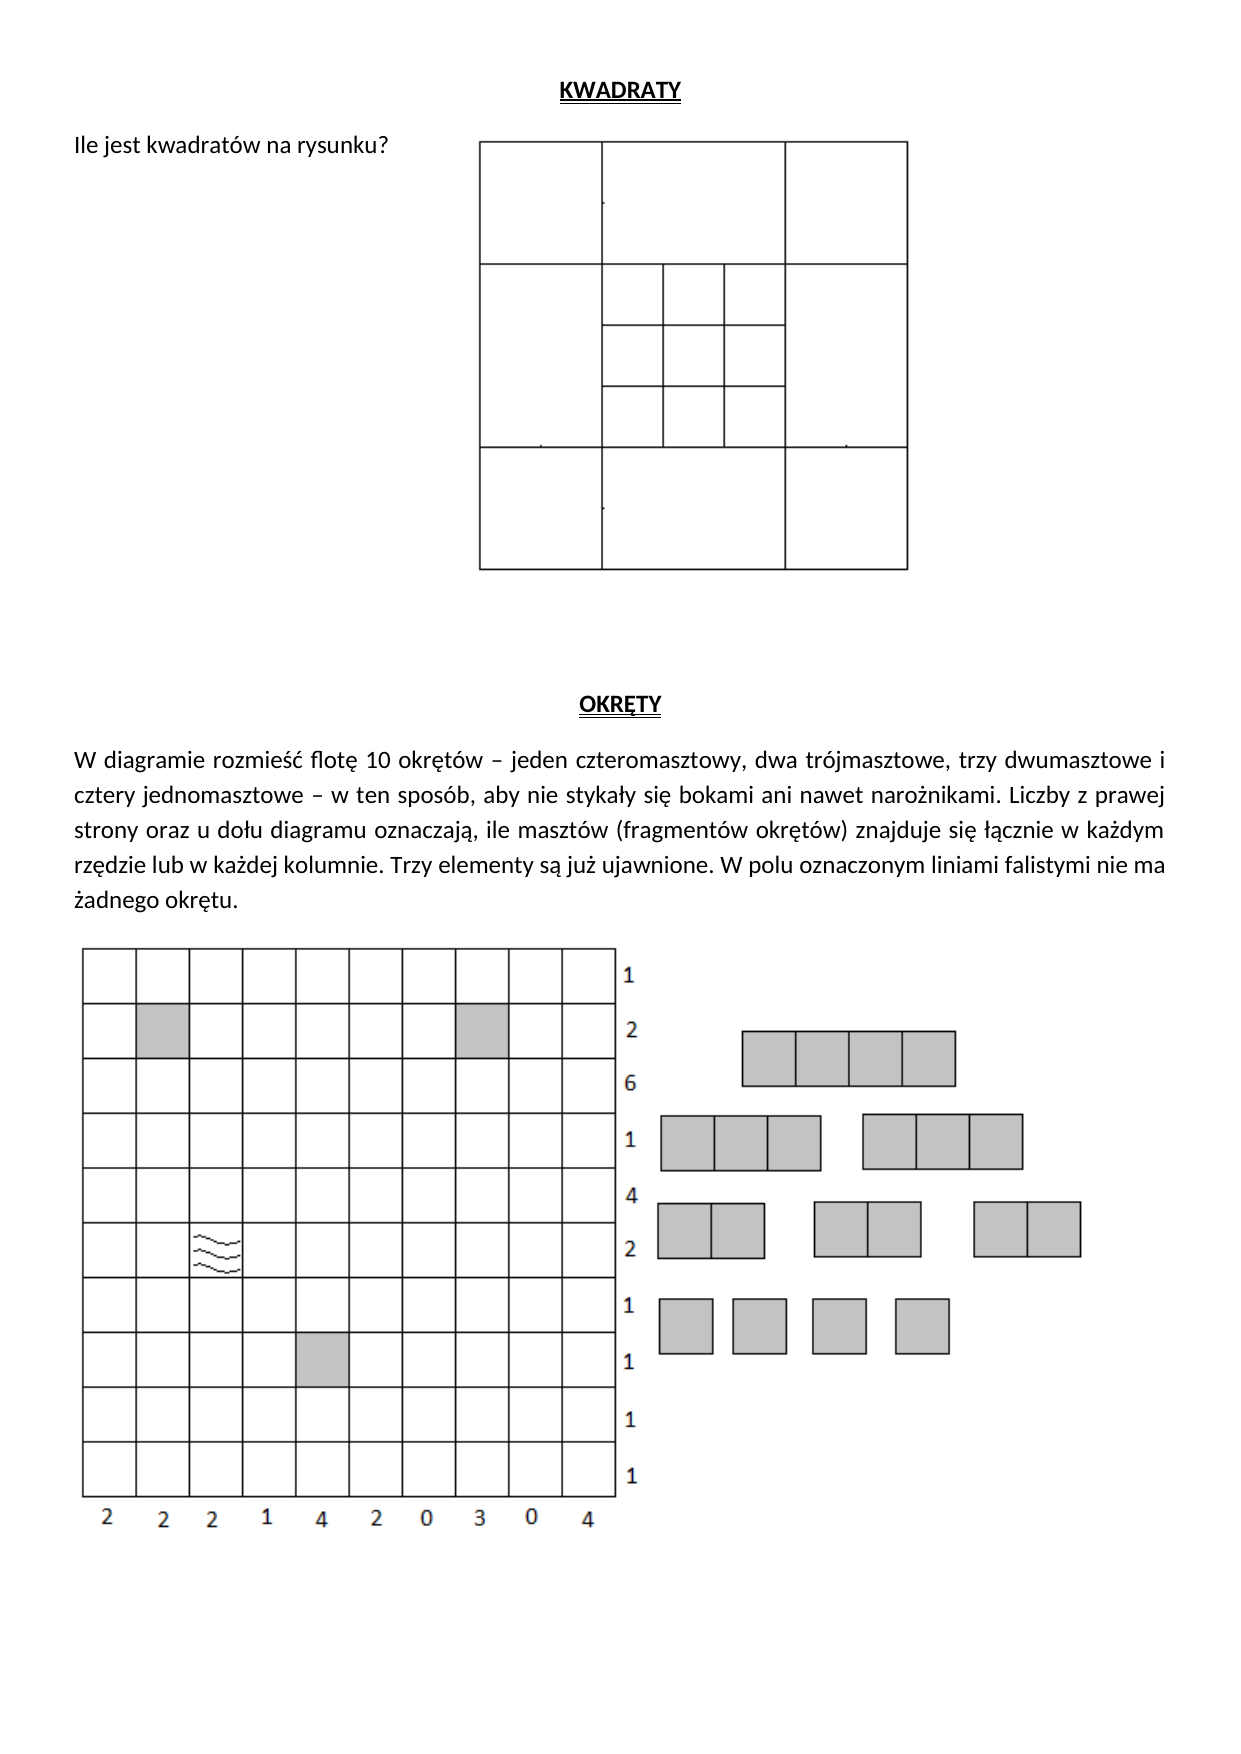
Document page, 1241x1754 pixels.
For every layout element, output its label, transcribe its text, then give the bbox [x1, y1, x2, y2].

text W diagramie rozmieść flotę 10 okrętów – jeden czteromasztowy, dwa trójmasztowe, trzy dwumasztowe i cztery jednomasztowe – w ten sposób, aby nie stykały się bokami ani nawet narożnikami. Liczby z prawej strony oraz u dołu diagramu oznaczają, ile masztów (fragmentów okrętów) znajduje się łącznie w każdym rzędzie lub w każdej kolumnie. Trzy elementy są już ujawnione. W polu oznaczonym liniami falistymi nie ma żadnego okrętu. [74, 744, 1167, 914]
picture [73, 939, 1091, 1540]
text OKRĘTY [74, 688, 1167, 718]
text KWADRATY [74, 74, 1167, 104]
picture [470, 160, 920, 583]
text Ile jest kwadratów na rysunku? [74, 130, 1167, 160]
